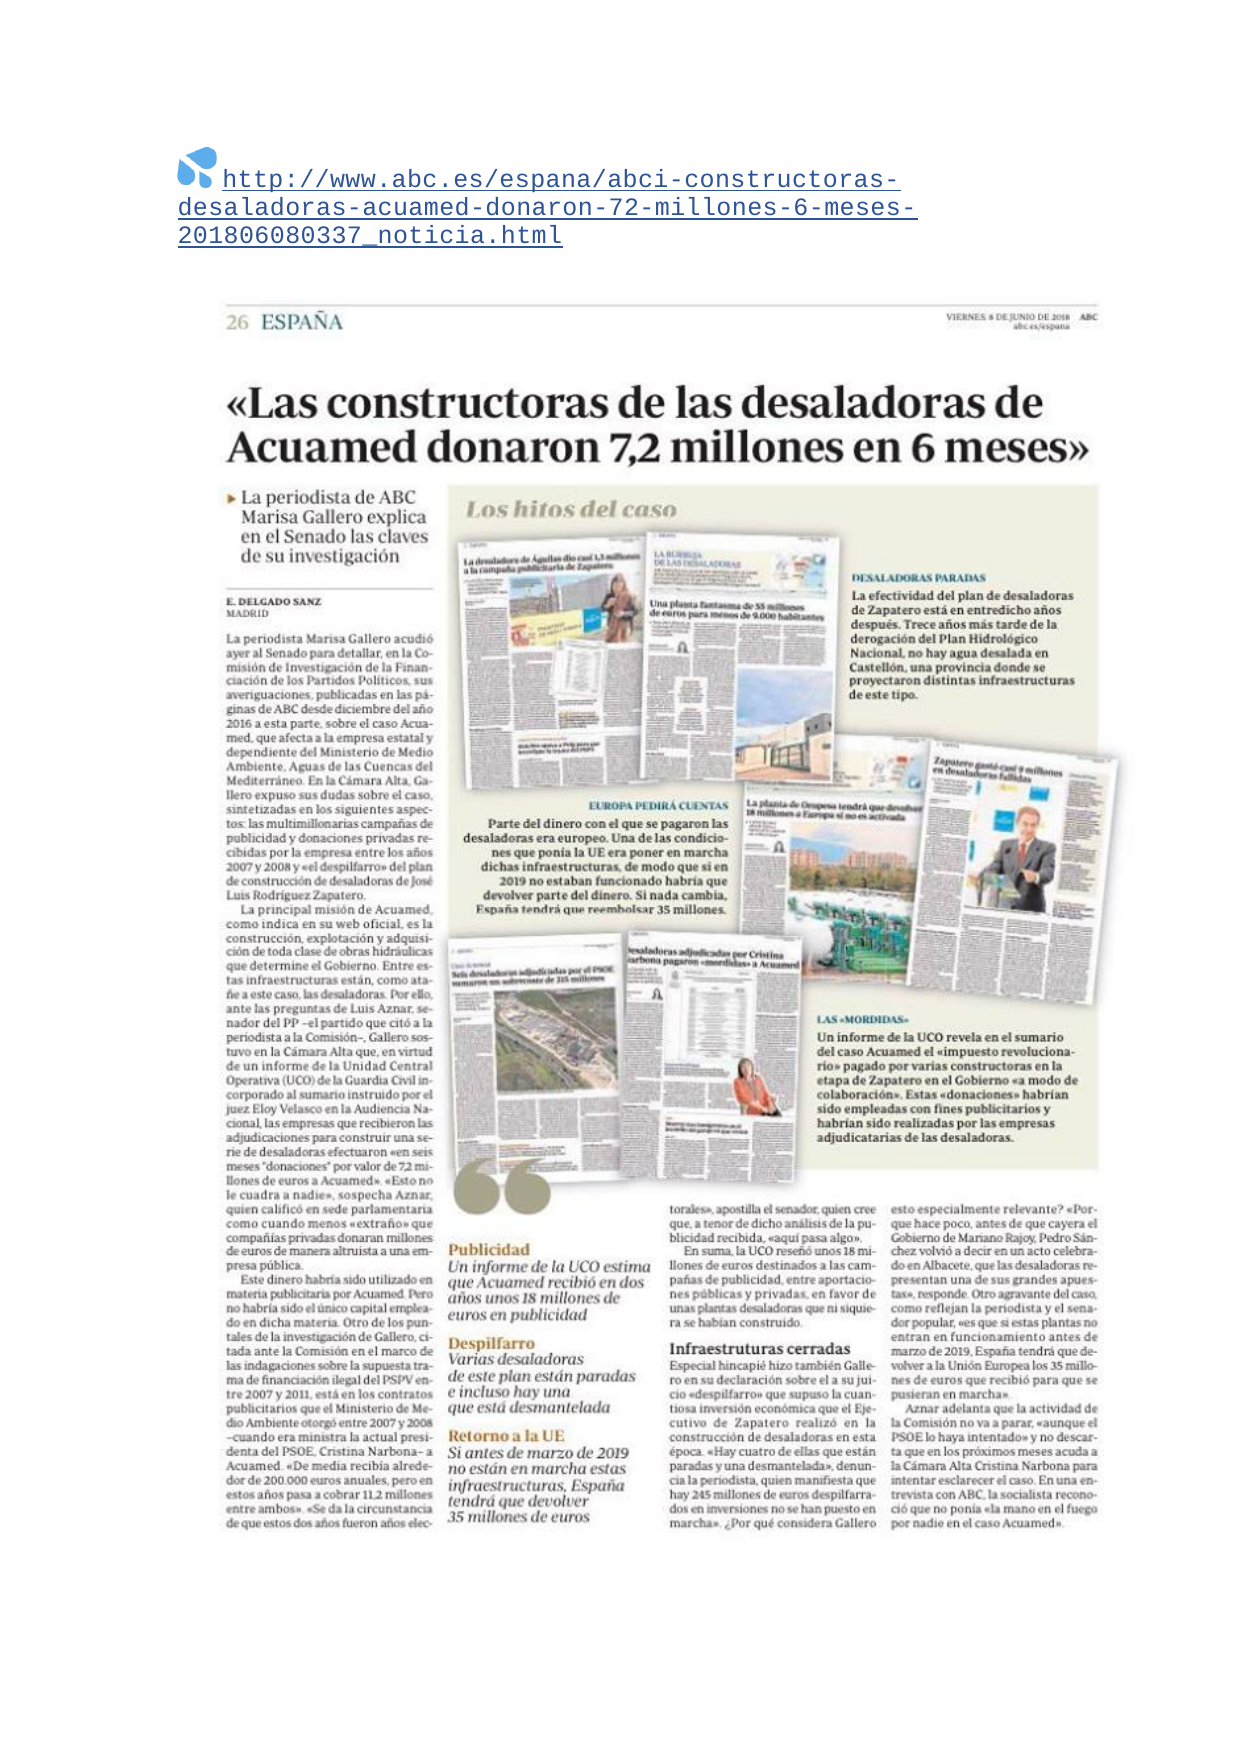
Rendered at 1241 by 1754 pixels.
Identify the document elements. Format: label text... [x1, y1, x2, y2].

picture [177, 147, 217, 188]
text http://www.abc.es/espana/abci-constructoras-desaladoras-acuamed-donaron-72-millones-6-meses-201806080337_noticia.html [217, 148, 1063, 251]
picture [177, 298, 1145, 1564]
